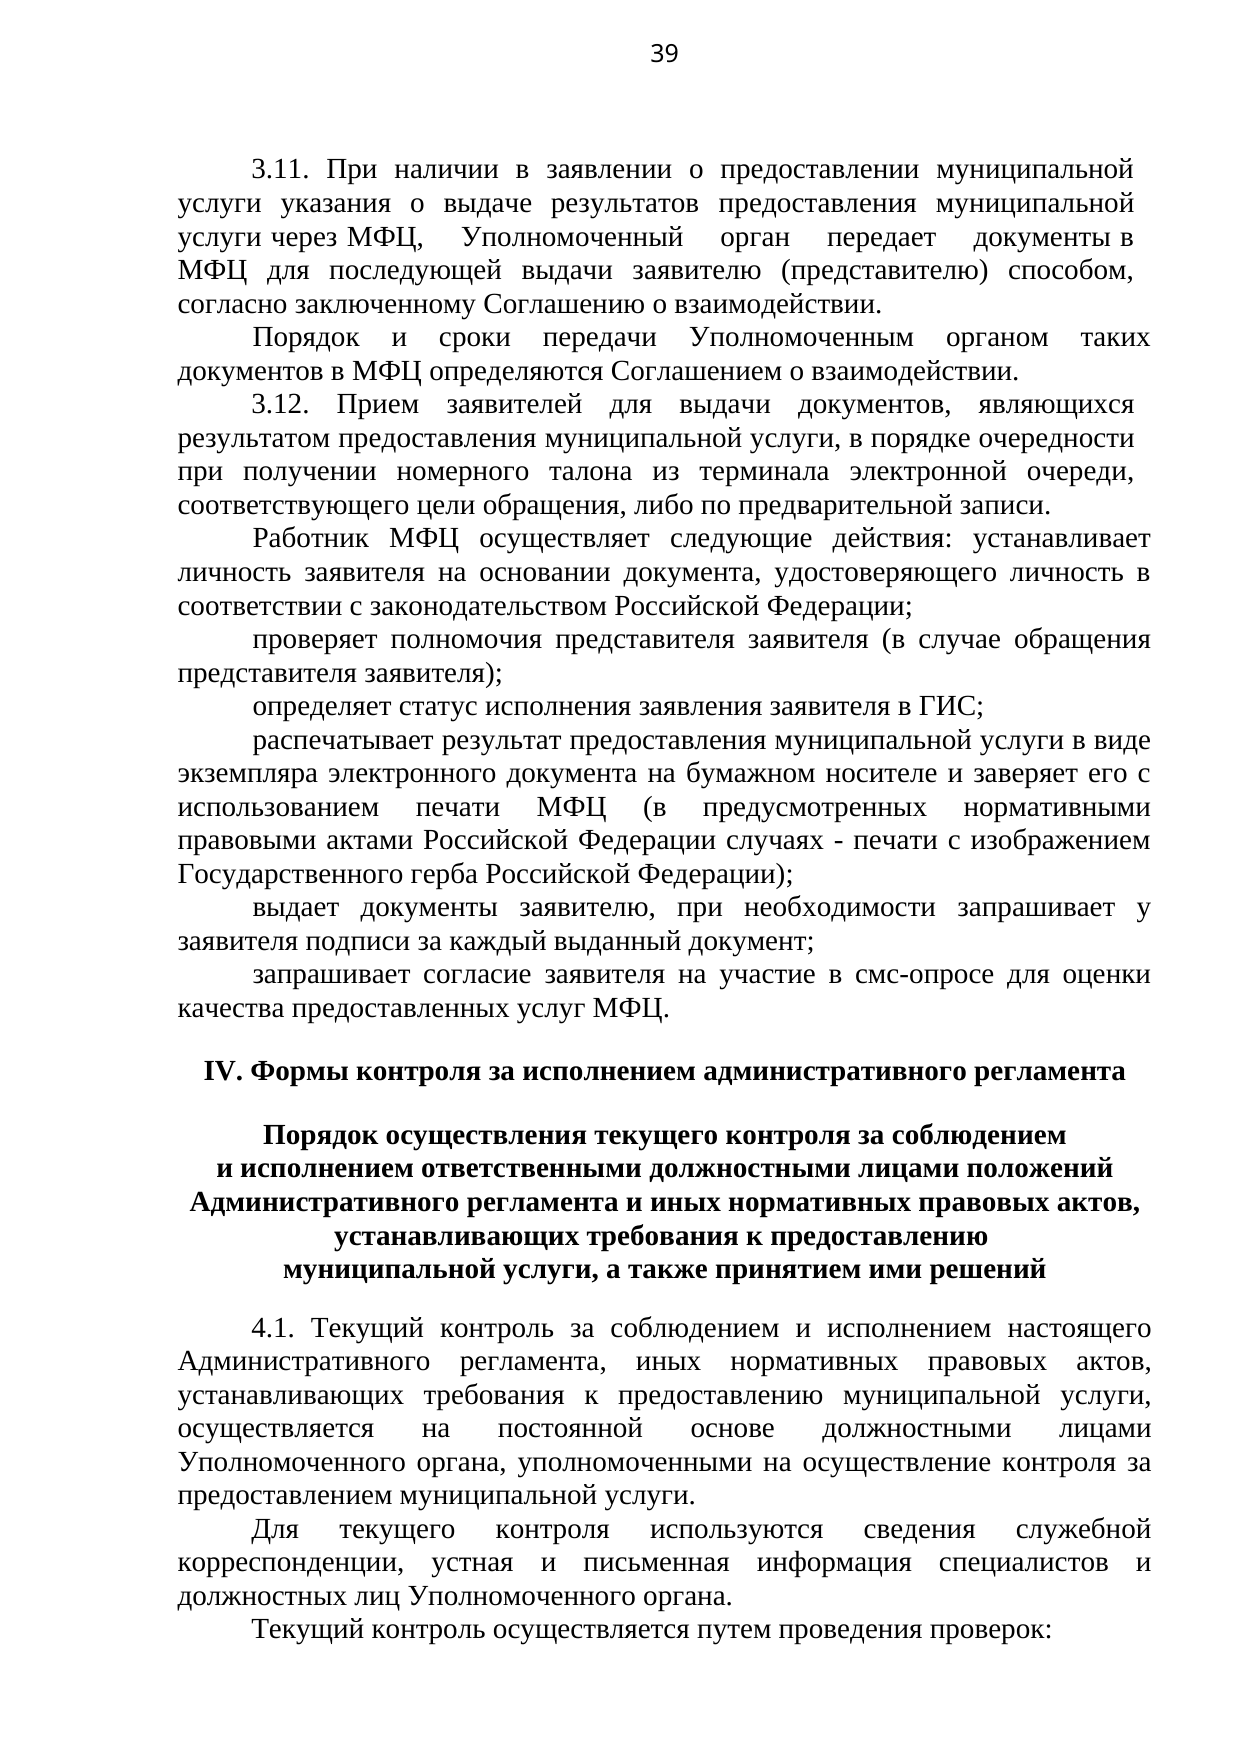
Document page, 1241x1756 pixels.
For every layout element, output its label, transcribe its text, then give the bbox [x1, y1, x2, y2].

text Порядок осуществления текущего контроля за соблюдением и исполнением ответственными должностными лицами положений Административного регламента и иных нормативных правовых актов, устанавливающих требования к предоставлению муниципальной услуги, а также принятием ими решений [177, 1118, 1152, 1285]
list 3.12. Прием заявителей для выдачи документов, являющихся результатом предоставления муниципальной услуги, в порядке очередности при получении номерного талона из терминала электронной очереди, соответствующего цели обращения, либо по предварительной записи. [177, 386, 1135, 521]
text IV. Формы контроля за исполнением административного регламента [177, 1057, 1152, 1086]
text Для текущего контроля используются сведения служебной корреспонденции, устная и письменная информация специалистов и должностных лиц Уполномоченного органа. [177, 1512, 1152, 1612]
text проверяет полномочия представителя заявителя (в случае обращения представителя заявителя); [177, 621, 1152, 688]
text определяет статус исполнения заявления заявителя в ГИС; [177, 688, 1152, 722]
text Работник МФЦ осуществляет следующие действия: устанавливает личность заявителя на основании документа, удостоверяющего личность в соответствии с законодательством Российской Федерации; [177, 521, 1152, 621]
text распечатывает результат предоставления муниципальной услуги в виде экземпляра электронного документа на бумажном носителе и заверяет его с использованием печати МФЦ (в предусмотренных нормативными правовыми актами Российской Федерации случаях - печати с изображением Государственного герба Российской Федерации); [177, 722, 1152, 889]
text 4.1. Текущий контроль за соблюдением и исполнением настоящего Административного регламента, иных нормативных правовых актов, устанавливающих требования к предоставлению муниципальной услуги, осуществляется на постоянной основе должностными лицами Уполномоченного органа, уполномоченными на осуществление контроля за предоставлением муниципальной услуги. [177, 1310, 1152, 1512]
text запрашивает согласие заявителя на участие в смс-опросе для оценки качества предоставленных услуг МФЦ. [177, 957, 1152, 1024]
text Текущий контроль осуществляется путем проведения проверок: [177, 1612, 1152, 1646]
list 3.11. При наличии в заявлении о предоставлении муниципальной услуги указания о выдаче результатов предоставления муниципальной услуги через МФЦ, Уполномоченный орган передает документы в МФЦ для последующей выдачи заявителю (представителю) способом, согласно заключенному Соглашению о взаимодействии. [177, 152, 1135, 319]
text выдает документы заявителю, при необходимости запрашивает у заявителя подписи за каждый выданный документ; [177, 889, 1152, 957]
text Порядок и сроки передачи Уполномоченным органом таких документов в МФЦ определяются Соглашением о взаимодействии. [177, 319, 1152, 386]
